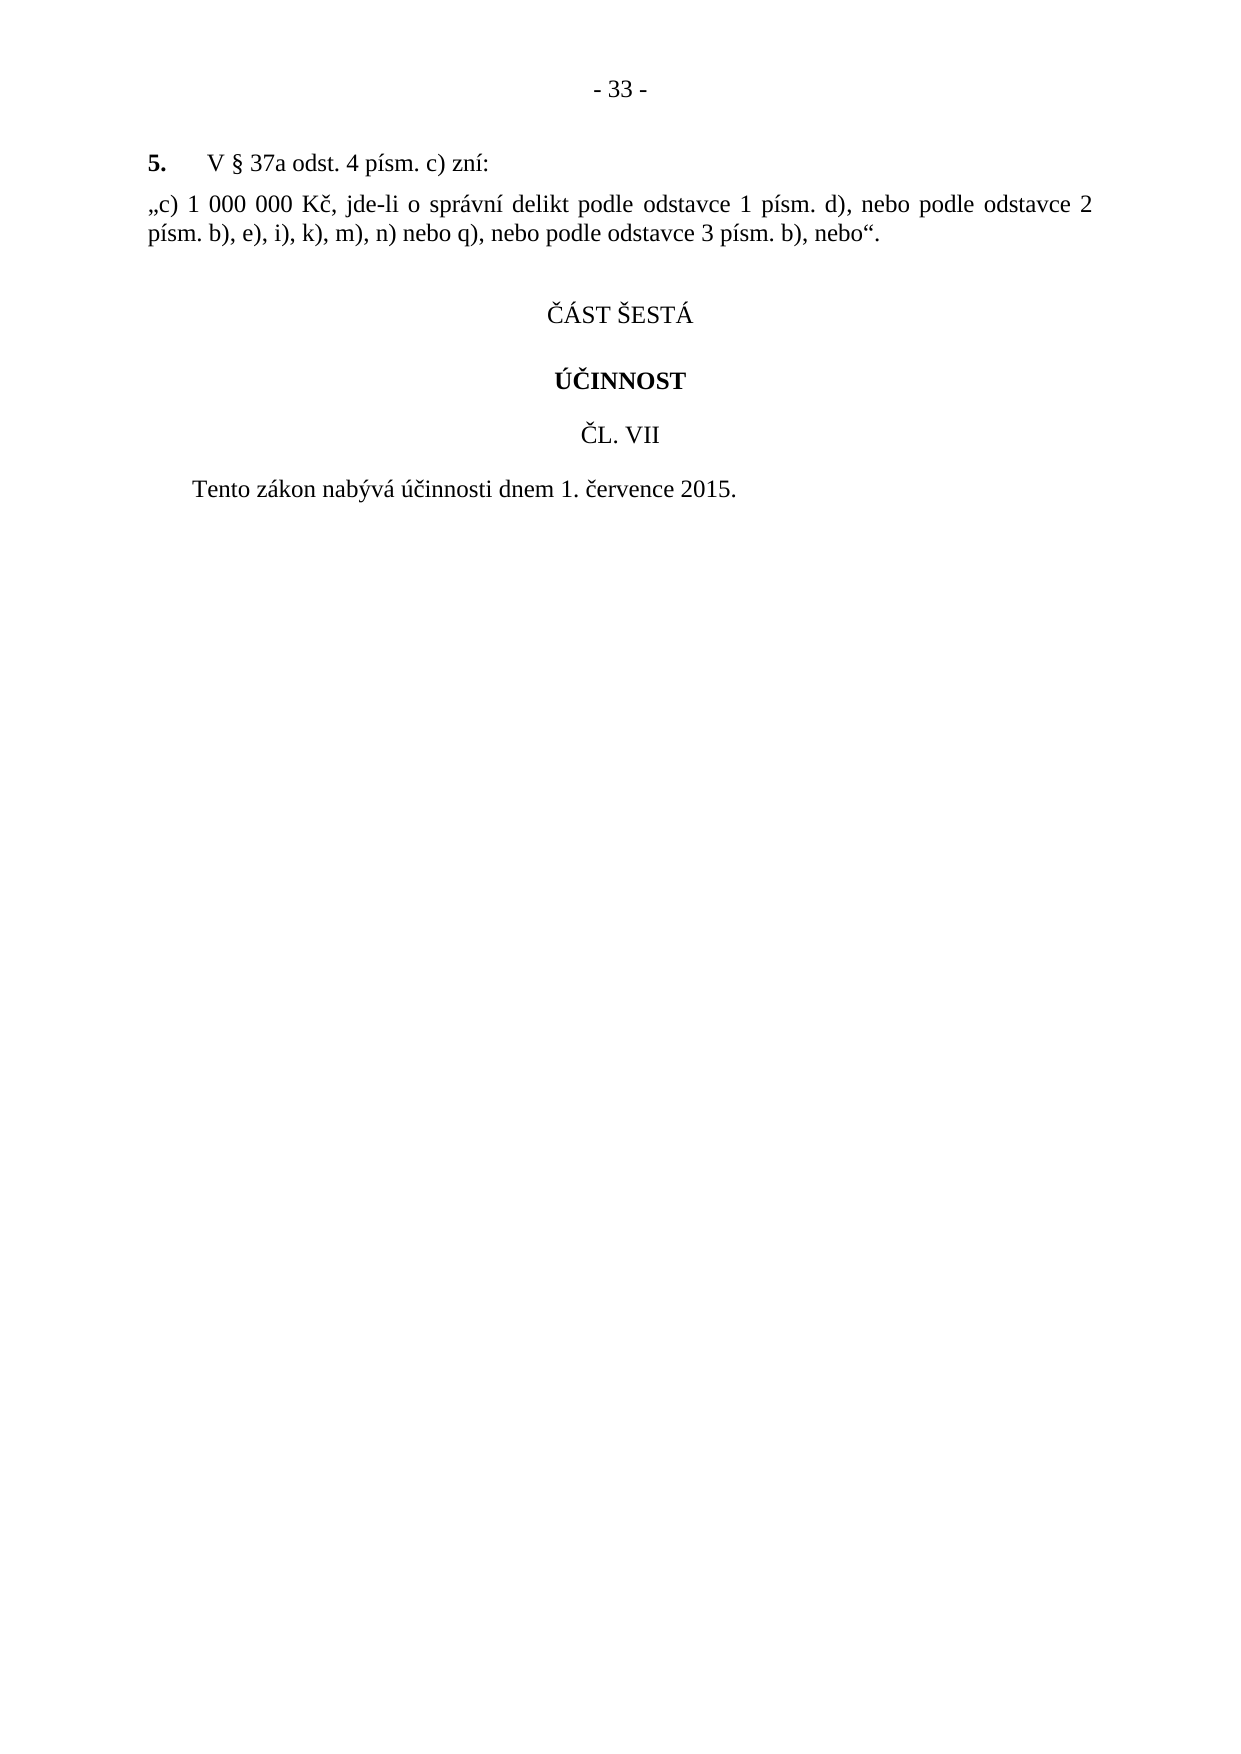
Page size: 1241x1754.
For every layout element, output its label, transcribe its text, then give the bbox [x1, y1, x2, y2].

text Čl. VII [148, 420, 1093, 449]
text ČÁST Šestá [148, 300, 1093, 329]
text „c) 1 000 000 Kč, jde-li o správní delikt podle odstavce 1 písm. d), nebo podle odstavce 2 písm. b), e), i), k), m), n) nebo q), nebo podle odstavce 3 písm. b), nebo“. [148, 189, 1093, 246]
text Účinnost [148, 366, 1093, 395]
list V § 37a odst. 4 písm. c) zní: [148, 148, 1093, 176]
text Tento zákon nabývá účinnosti dnem 1. července 2015. [148, 474, 1093, 503]
